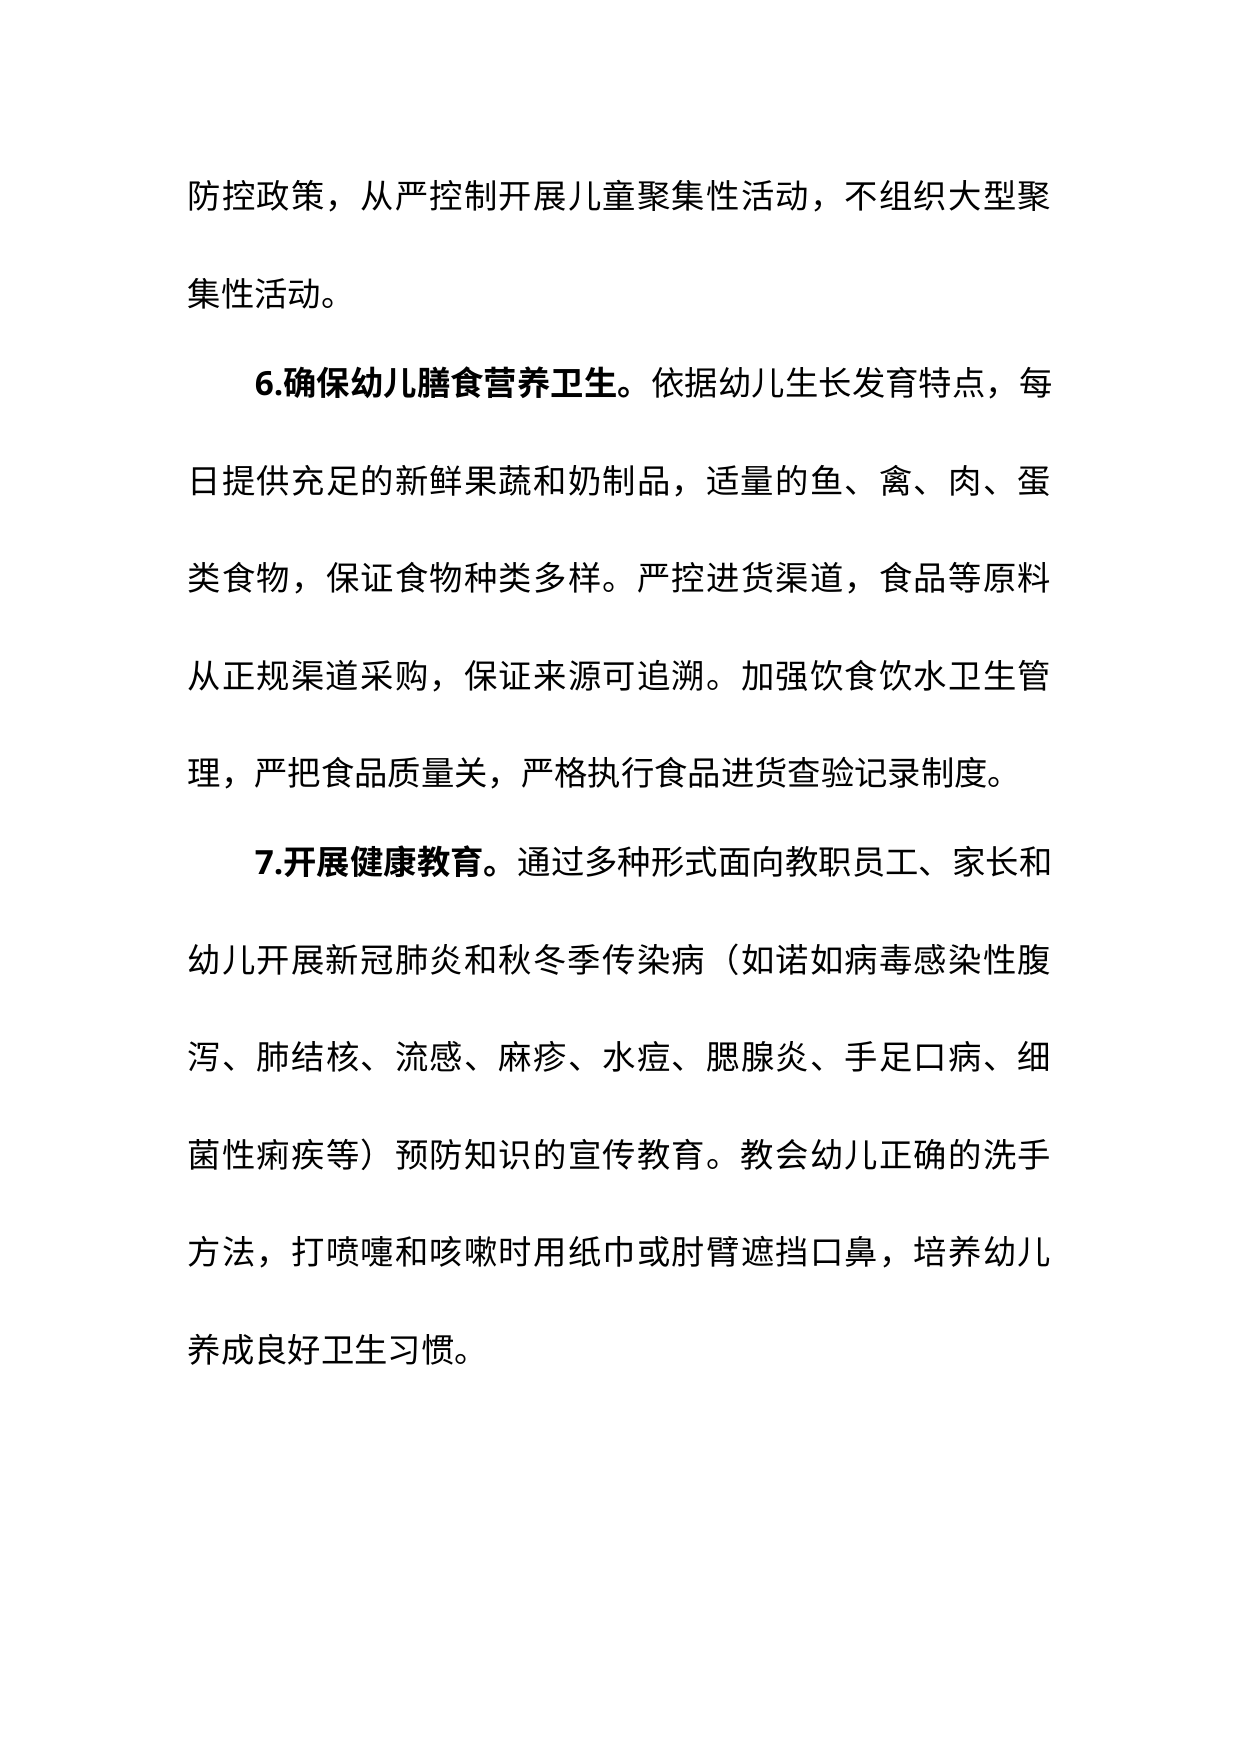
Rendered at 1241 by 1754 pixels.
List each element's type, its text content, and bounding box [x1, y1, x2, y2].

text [187, 162, 1053, 324]
text 6.确保幼儿膳食营养卫生。依据幼儿生长发育特点，每日提供充足的新鲜果蔬和奶制品，适量的鱼、禽、肉、蛋类食物，保证食物种类多样。严控进货渠道，食品等原料从正规渠道采购，保证来源可追溯。加强饮食饮水卫生管理，严把食品质量关，严格执行食品进货查验记录制度。 [187, 348, 1053, 803]
text 7.开展健康教育。通过多种形式面向教职员工、家长和幼儿开展新冠肺炎和秋冬季传染病（如诺如病毒感染性腹泻、肺结核、流感、麻疹、水痘、腮腺炎、手足口病、细菌性痢疾等）预防知识的宣传教育。教会幼儿正确的洗手方法，打喷嚏和咳嗽时用纸巾或肘臂遮挡口鼻，培养幼儿养成良好卫生习惯。 [187, 828, 1053, 1380]
